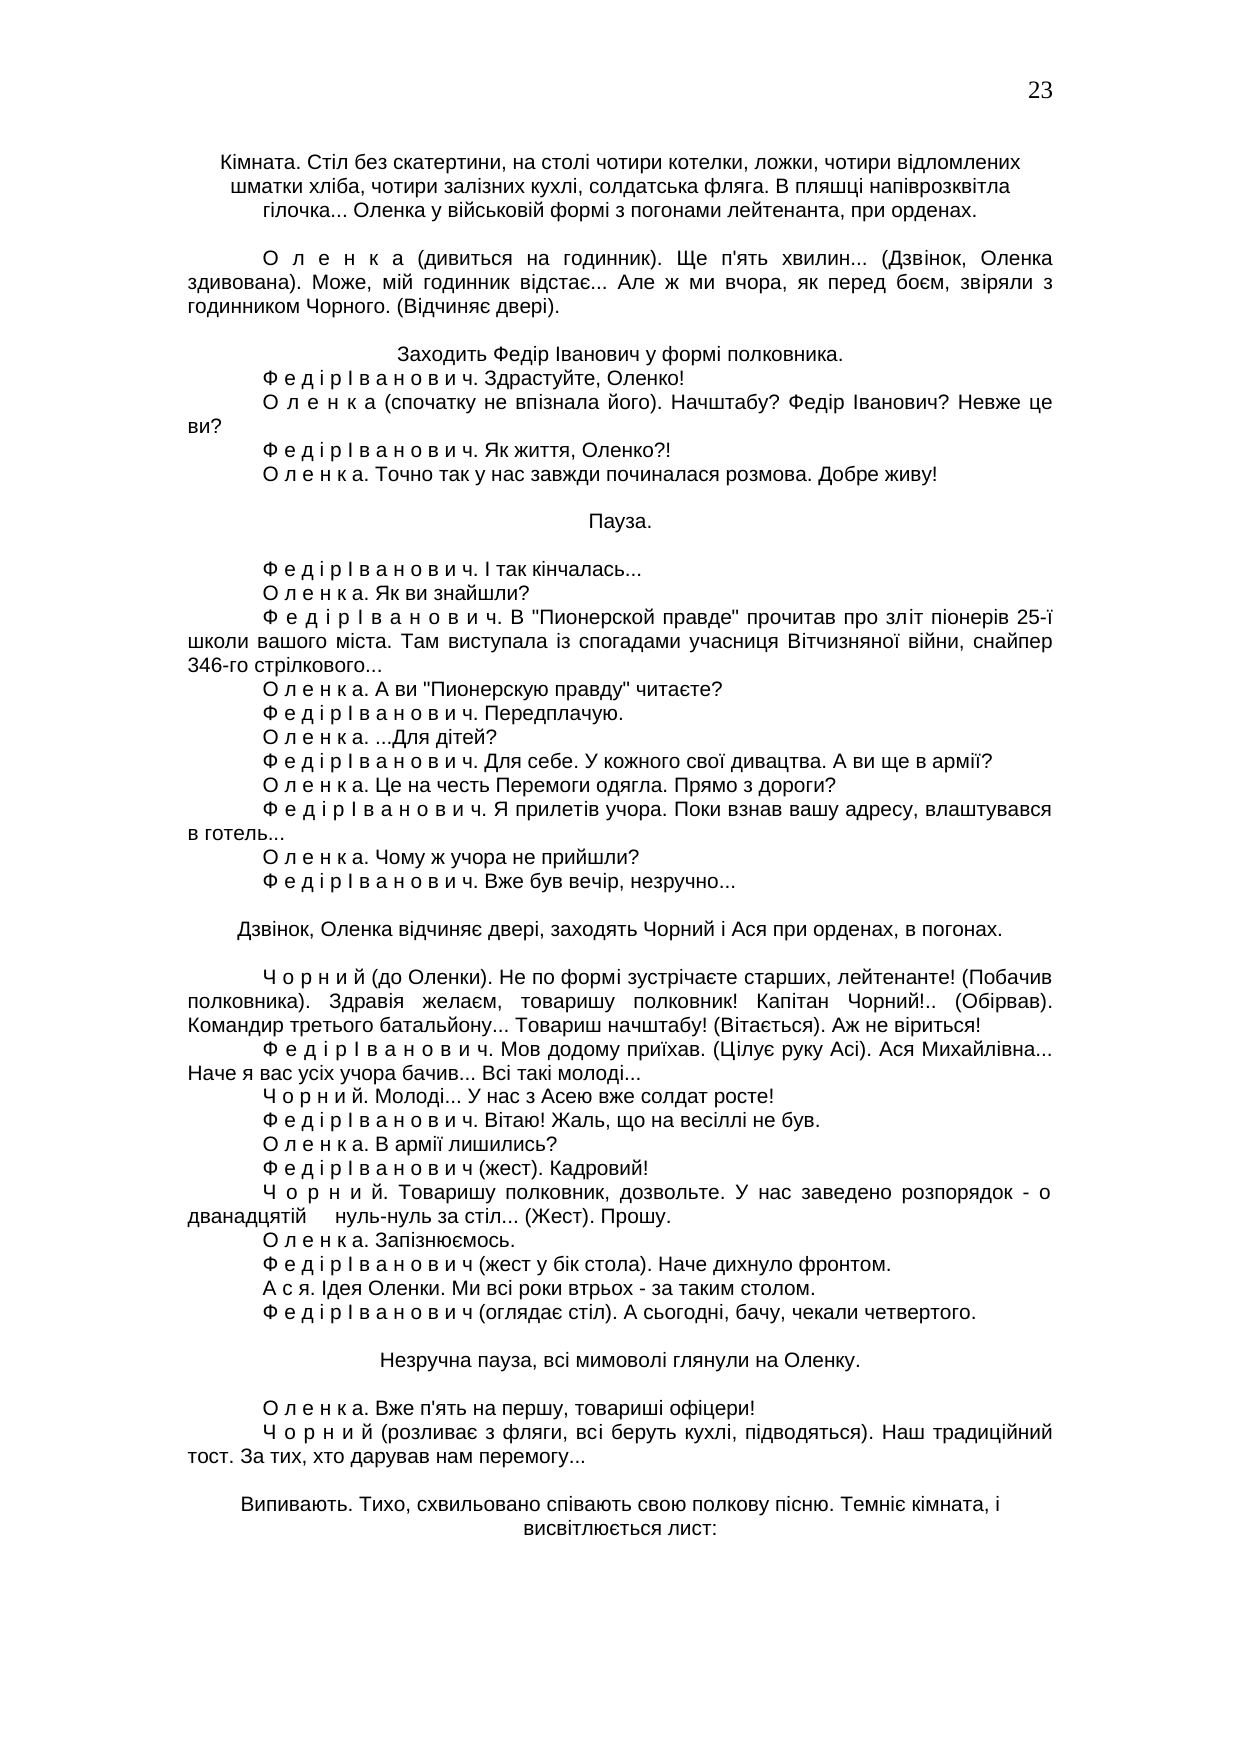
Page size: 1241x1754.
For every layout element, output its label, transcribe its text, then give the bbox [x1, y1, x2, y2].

text Ф е д i р I в а н о в и ч. Вiтаю! Жаль, що на весiллi не був. [187, 1108, 1053, 1132]
text Ф е д i р I в а н о в и ч (жест у бiк стола). Наче дихнуло фронтом. [187, 1252, 1053, 1276]
text Ч о р н и й. Товаришу полковник, дозвольте. У нас заведено розпорядок - о дванадцятiй нуль-нуль за стiл... (Жест). Прошу. [187, 1180, 1053, 1228]
text Незручна пауза, всi мимоволi глянули на Оленку. [187, 1348, 1053, 1372]
text Кiмната. Стiл без скатертини, на столi чотири котелки, ложки, чотири вiдломлених шматки хлiба, чотири залiзних кухлi, солдатська фляга. В пляшцi напiврозквiтла гiлочка... Оленка у вiйськовiй формi з погонами лейтенанта, при орденах. [187, 150, 1053, 222]
text Ч о р н и й. Молодi... У нас з Асею вже солдат росте! [187, 1084, 1053, 1108]
text Ф е д i р I в а н о в и ч. Вже був вечiр, незручно... [187, 869, 1053, 893]
text О л е н к а. Як ви знайшли? [187, 581, 1053, 605]
text Ф е д i р I в а н о в и ч. Передплачую. [187, 701, 1053, 725]
text Дзвiнок, Оленка вiдчиняє дверi, заходять Чорний i Ася при орденах, в погонах. [187, 917, 1053, 941]
text О л е н к а. Точно так у нас завжди починалася розмова. Добре живу! [187, 461, 1053, 485]
text О л е н к а. Вже п'ять на першу, товаришi офiцери! [187, 1396, 1053, 1420]
text Заходить Федiр Iванович у формi полковника. [187, 342, 1053, 366]
text Ф е д i р I в а н о в и ч. I так кiнчалась... [187, 557, 1053, 581]
text Ф е д i р I в а н о в и ч. Для себе. У кожного свої дивацтва. А ви ще в армiї? [187, 749, 1053, 773]
text Ф е д i р I в а н о в и ч (оглядає стiл). А сьогоднi, бачу, чекали четвертого. [187, 1300, 1053, 1324]
text Ч о р н и й (до Оленки). Не по формi зустрiчаєте старших, лейтенанте! (Побачив полковника). Здравiя желаєм, товаришу полковник! Капiтан Чорний!.. (Обiрвав). Командир третього батальйону... Товариш начштабу! (Вiтається). Аж не вiриться! [187, 964, 1053, 1036]
text Ф е д i р I в а н о в и ч. В "Пионерской правде" прочитав про злiт пiонерiв 25-ї школи вашого мiста. Там виступала iз спогадами учасниця Вiтчизняної вiйни, снайпер 346-го стрiлкового... [187, 605, 1053, 677]
text О л е н к а. В армiї лишились? [187, 1132, 1053, 1156]
text О л е н к а. Запiзнюємось. [187, 1228, 1053, 1252]
text А с я. Iдея Оленки. Ми всi роки втрьох - за таким столом. [187, 1276, 1053, 1300]
text О л е н к а. ...Для дiтей? [187, 725, 1053, 749]
text О л е н к а. А ви "Пионерскую правду" читаєте? [187, 677, 1053, 701]
text О л е н к а (спочатку не впiзнала його). Начштабу? Федiр Iванович? Невже це ви? [187, 389, 1053, 437]
text Ф е д i р I в а н о в и ч. Як життя, Оленко?! [187, 437, 1053, 461]
text Ф е д i р I в а н о в и ч. Мов додому приїхав. (Цiлує руку Асi). Ася Михайлiвна... Наче я вас усiх учора бачив... Всi такi молодi... [187, 1036, 1053, 1084]
text О л е н к а. Чому ж учора не прийшли? [187, 845, 1053, 869]
text Ф е д i р I в а н о в и ч (жест). Кадровий! [187, 1156, 1053, 1180]
text Пауза. [187, 509, 1053, 533]
text Ф е д i р I в а н о в и ч. Я прилетiв учора. Поки взнав вашу адресу, влаштувався в готель... [187, 797, 1053, 845]
text Випивають. Тихо, схвильовано спiвають свою полкову пiсню. Темнiє кiмната, i висвiтлюється лист: [187, 1492, 1053, 1539]
text О л е н к а. Це на честь Перемоги одягла. Прямо з дороги? [187, 773, 1053, 797]
text Ч о р н и й (розливає з фляги, всi беруть кухлi, пiдводяться). Наш традицiйний тост. За тих, хто дарував нам перемогу... [187, 1420, 1053, 1468]
text Ф е д i р I в а н о в и ч. Здрастуйте, Оленко! [187, 366, 1053, 389]
text О л е н к а (дивиться на годинник). Ще п'ять хвилин... (Дзвiнок, Оленка здивована). Може, мiй годинник вiдстає... Але ж ми вчора, як перед боєм, звiряли з годинником Чорного. (Вiдчиняє дверi). [187, 246, 1053, 318]
